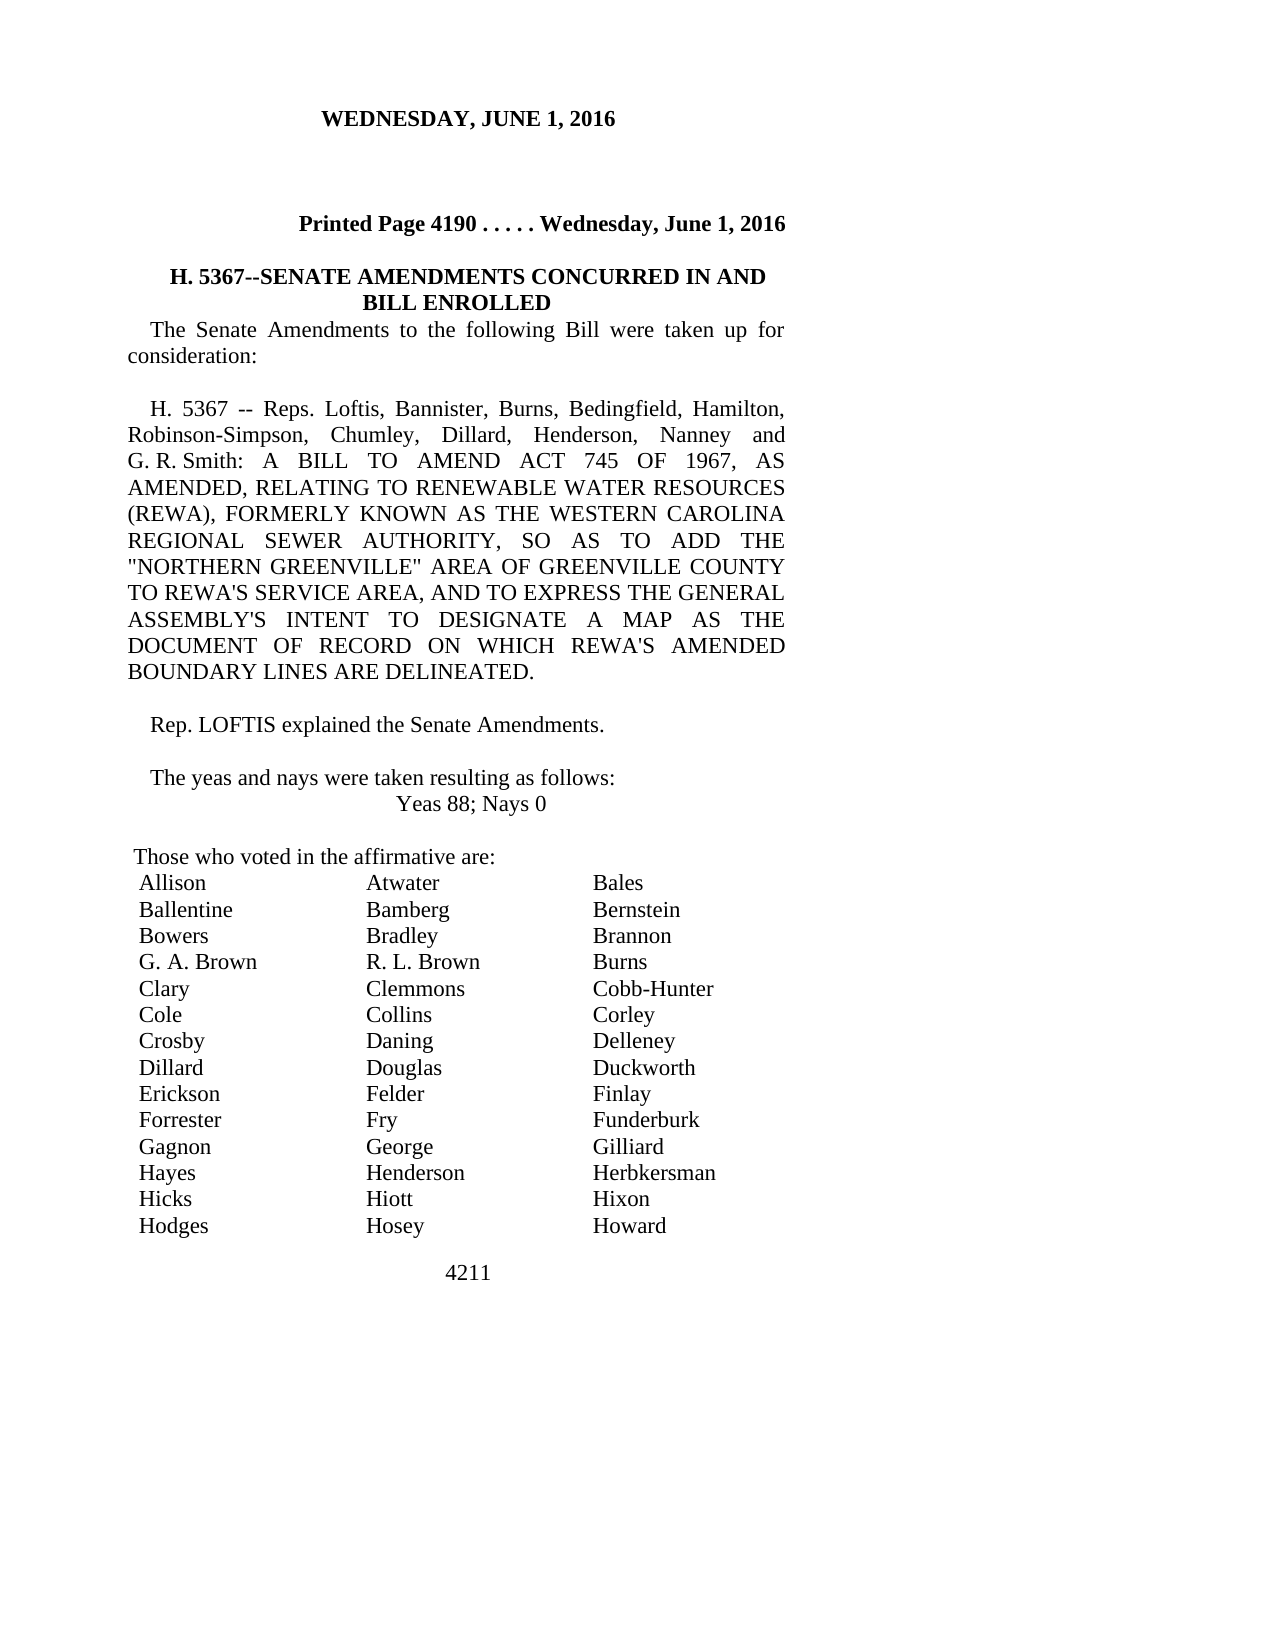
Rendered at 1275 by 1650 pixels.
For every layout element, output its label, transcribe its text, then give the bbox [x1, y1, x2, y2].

text Rep. LOFTIS explained the Senate Amendments. [127, 711, 786, 737]
text Those who voted in the affirmative are: [127, 843, 786, 869]
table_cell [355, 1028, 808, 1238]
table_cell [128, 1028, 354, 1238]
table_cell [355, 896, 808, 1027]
text Yeas 88; Nays 0 [127, 790, 786, 817]
text The yeas and nays were taken resulting as follows: [127, 764, 786, 790]
text H. 5367--SENATE AMENDMENTS CONCURRED IN AND BILL ENROLLED [127, 263, 786, 316]
text H. 5367 -- Reps. Loftis, Bannister, Burns, Bedingfield, Hamilton, Robinson-Simpson, Chumley, Dillard, Henderson, Nanney and G. R. Smith: A BILL TO AMEND ACT 745 OF 1967, AS AMENDED, RELATING TO RENEWABLE WATER RESOURCES (REWA), FORMERLY KNOWN AS THE WESTERN CAROLINA REGIONAL SEWER AUTHORITY, SO AS TO ADD THE "NORTHERN GREENVILLE" AREA OF GREENVILLE COUNTY TO REWA'S SERVICE AREA, AND TO EXPRESS THE GENERAL ASSEMBLY'S INTENT TO DESIGNATE A MAP AS THE DOCUMENT OF RECORD ON WHICH REWA'S AMENDED BOUNDARY LINES ARE DELINEATED. [127, 395, 786, 685]
text Printed Page 4190 . . . . . Wednesday, June 1, 2016 [127, 210, 786, 237]
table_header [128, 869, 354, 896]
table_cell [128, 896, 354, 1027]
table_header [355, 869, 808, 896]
text The Senate Amendments to the following Bill were taken up for consideration: [127, 316, 786, 368]
